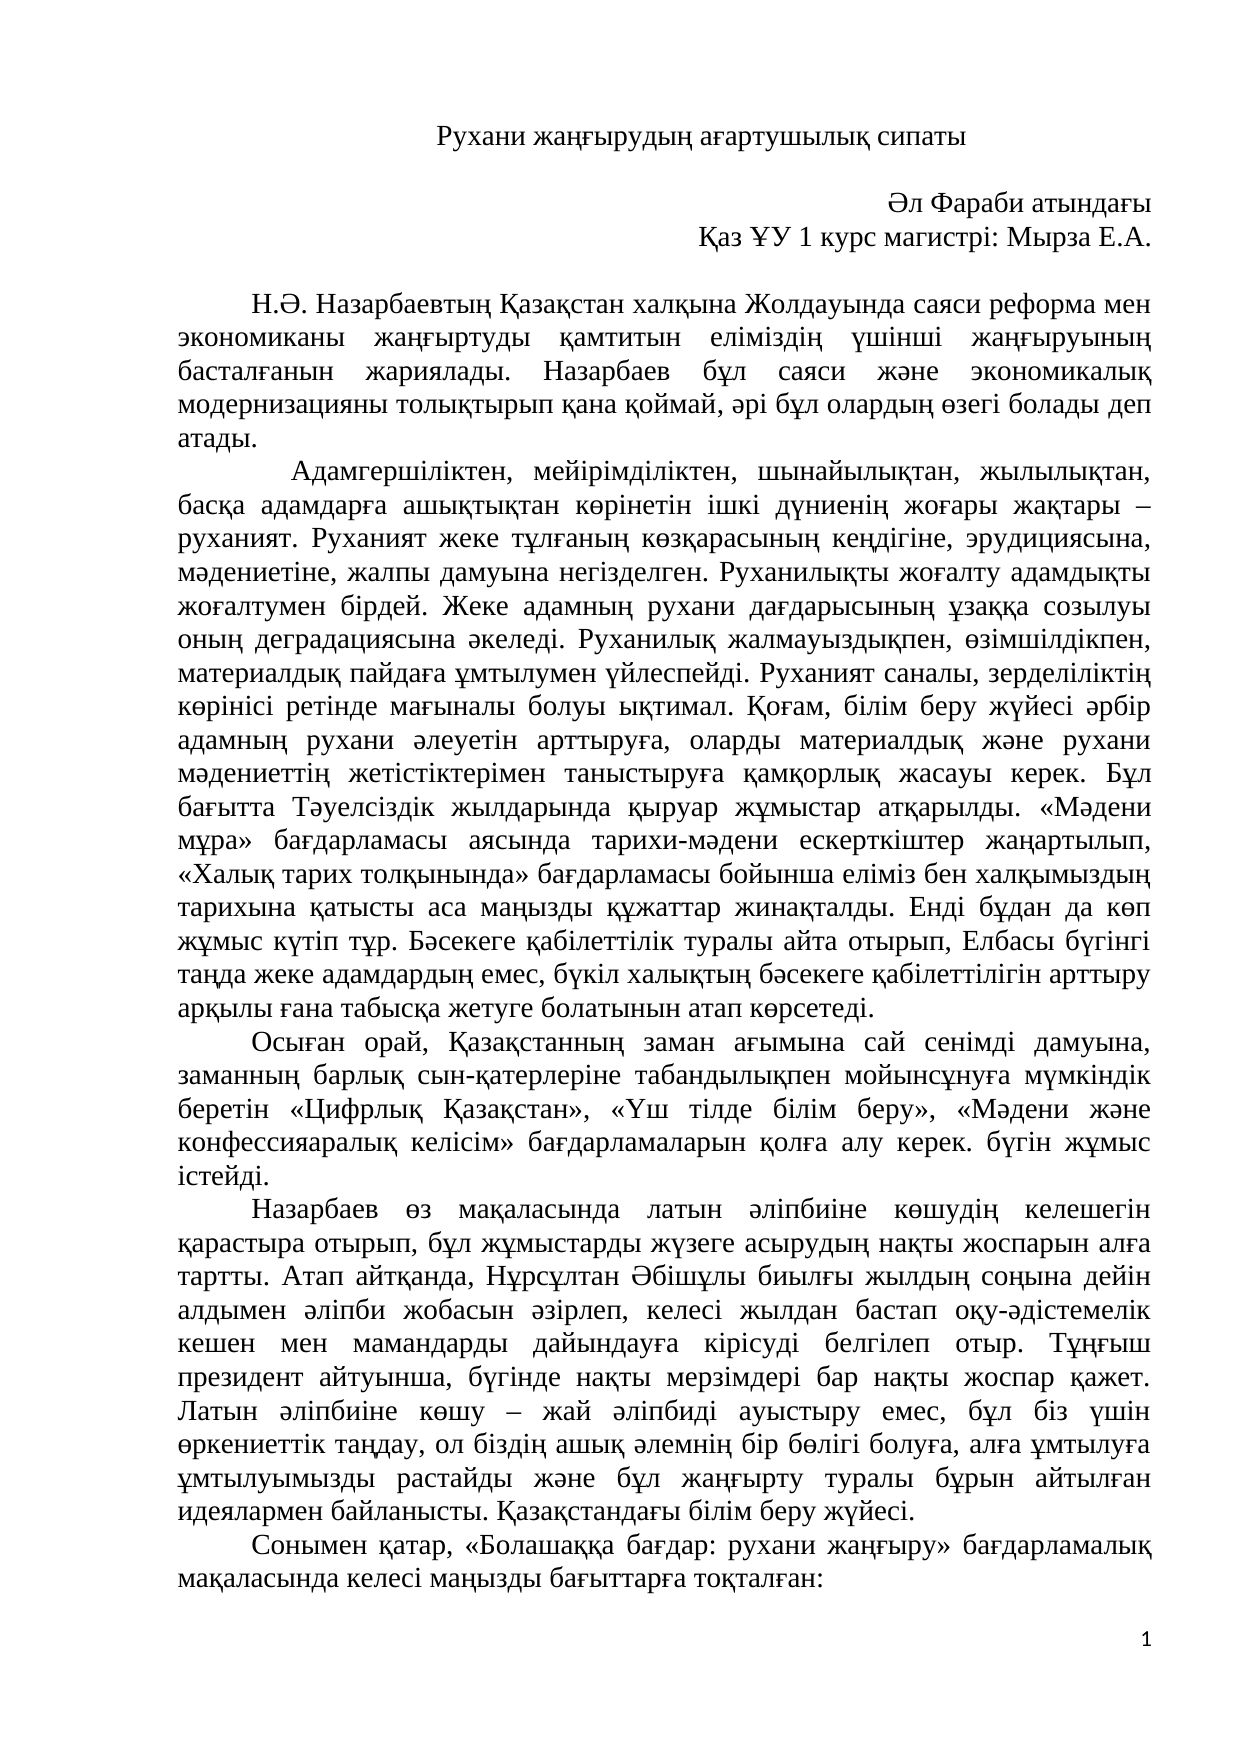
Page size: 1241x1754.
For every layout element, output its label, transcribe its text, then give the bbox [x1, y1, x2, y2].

text Әл Фараби атындағы [177, 185, 1152, 219]
text Осыған орай, Қазақстанның заман ағымына сай сенімді дамуына, заманның барлық сын-қатерлеріне табандылықпен мойынсұнуға мүмкіндік беретін «Цифрлық Қазақстан», «Үш тілде білім беру», «Мәдени және конфессияаралық келісім» бағдарламаларын қолға алу керек. бүгін жұмыс істейді. [177, 1024, 1152, 1191]
text Қаз ҰУ 1 курс магистрі: Мырза Е.А. [177, 219, 1152, 252]
text Сонымен қатар, «Болашаққа бағдар: рухани жаңғыру» бағдарламалық мақаласында келесі маңызды бағыттарға тоқталған: [177, 1527, 1152, 1594]
text Н.Ә. Назарбаевтың Қазақстан халқына Жолдауында саяси реформа мен экономиканы жаңғыртуды қамтитын еліміздің үшінші жаңғыруының басталғанын жариялады. Назарбаев бұл саяси және экономикалық модернизацияны толықтырып қана қоймай, әрі бұл олардың өзегі болады деп атады. [177, 286, 1152, 453]
text Назарбаев өз мақаласында латын әліпбиіне көшудің келешегін қарастыра отырып, бұл жұмыстарды жүзеге асырудың нақты жоспарын алға тартты. Атап айтқанда, Нұрсұлтан Әбішұлы биылғы жылдың соңына дейін алдымен әліпби жобасын әзірлеп, келесі жылдан бастап оқу-әдістемелік кешен мен мамандарды дайындауға кірісуді белгілеп отыр. Тұңғыш президент айтуынша, бүгінде нақты мерзімдері бар нақты жоспар қажет. Латын әліпбиіне көшу – жай әліпбиді ауыстыру емес, бұл біз үшін өркениеттік таңдау, ол біздің ашық әлемнің бір бөлігі болуға, алға ұмтылуға ұмтылуымызды растайды және бұл жаңғырту туралы бұрын айтылған идеялармен байланысты. Қазақстандағы білім беру жүйесі. [177, 1191, 1152, 1527]
text Рухани жаңғырудың ағартушылық сипаты [177, 118, 1152, 152]
text Адамгершіліктен, мейірімділіктен, шынайылықтан, жылылықтан, басқа адамдарға ашықтықтан көрінетін ішкі дүниенің жоғары жақтары – руханият. Руханият жеке тұлғаның көзқарасының кеңдігіне, эрудициясына, мәдениетіне, жалпы дамуына негізделген. Руханилықты жоғалту адамдықты жоғалтумен бірдей. Жеке адамның рухани дағдарысының ұзаққа созылуы оның деградациясына әкеледі. Руханилық жалмауыздықпен, өзімшілдікпен, материалдық пайдаға ұмтылумен үйлеспейді. Руханият саналы, зерделіліктің көрінісі ретінде мағыналы болуы ықтимал. Қоғам, білім беру жүйесі әрбір адамның рухани әлеуетін арттыруға, оларды материалдық және рухани мәдениеттің жетістіктерімен таныстыруға қамқорлық жасауы керек. Бұл бағытта Тәуелсіздік жылдарында қыруар жұмыстар атқарылды. «Мәдени мұра» бағдарламасы аясында тарихи-мәдени ескерткіштер жаңартылып, «Халық тарих толқынында» бағдарламасы бойынша еліміз бен халқымыздың тарихына қатысты аса маңызды құжаттар жинақталды. Енді бұдан да көп жұмыс күтіп тұр. Бәсекеге қабілеттілік туралы айта отырып, Елбасы бүгінгі таңда жеке адамдардың емес, бүкіл халықтың бәсекеге қабілеттілігін арттыру арқылы ғана табысқа жетуге болатынын атап көрсетеді. [177, 453, 1152, 1024]
